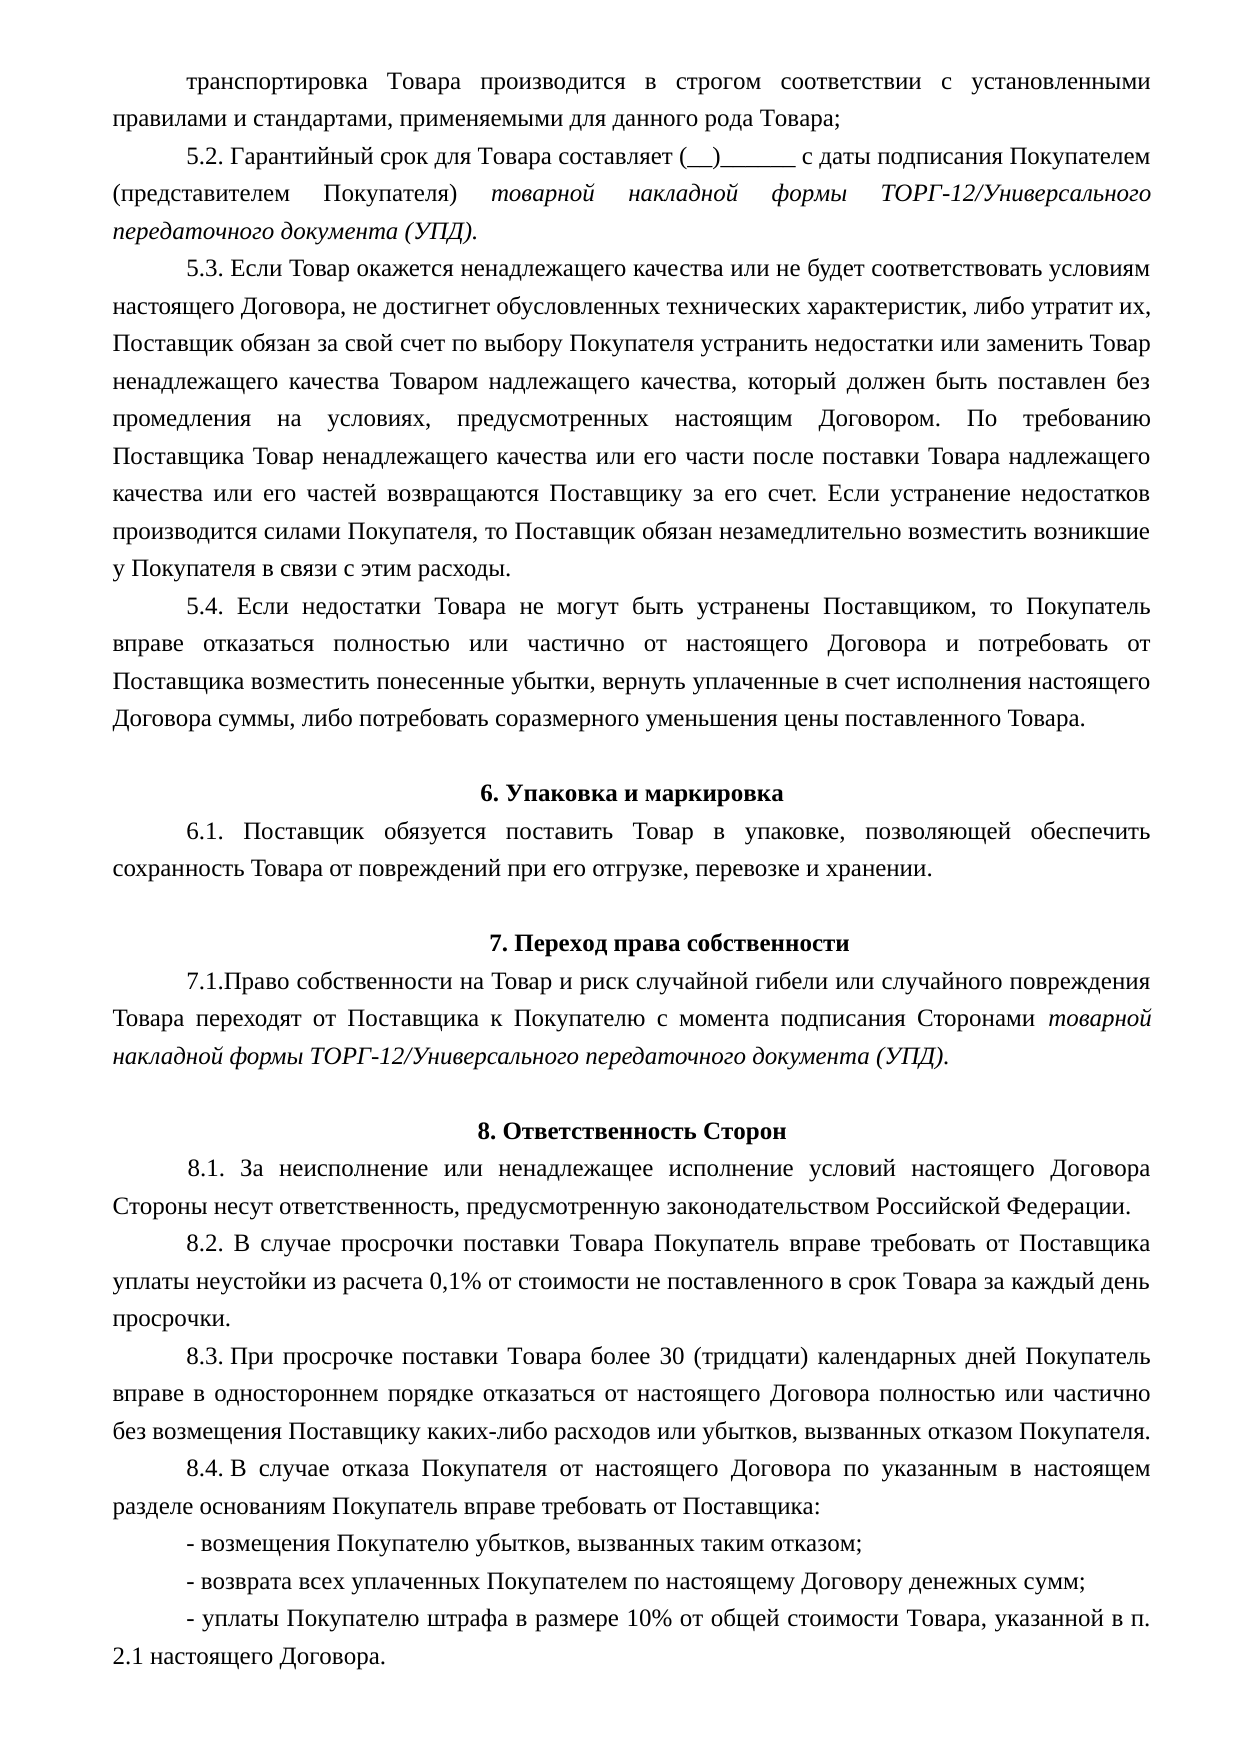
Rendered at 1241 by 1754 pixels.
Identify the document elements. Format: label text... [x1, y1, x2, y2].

text 6.1. Поставщик обязуется поставить Товар в упаковке, позволяющей обеспечить сохранность Товара от повреждений при его отгрузке, перевозке и хранении. [112, 809, 1152, 884]
text - уплаты Покупателю штрафа в размере 10% от общей стоимости Товара, указанной в п. 2.1 настоящего Договора. [112, 1597, 1152, 1672]
text 5.3. Если Товар окажется ненадлежащего качества или не будет соответствовать условиям настоящего Договора, не достигнет обусловленных технических характеристик, либо утратит их, Поставщик обязан за свой счет по выбору Покупателя устранить недостатки или заменить Товар ненадлежащего качества Товаром надлежащего качества, который должен быть поставлен без промедления на условиях, предусмотренных настоящим Договором. По требованию Поставщика Товар ненадлежащего качества или его части после поставки Товара надлежащего качества или его частей возвращаются Поставщику за его счет. Если устранение недостатков производится силами Покупателя, то Поставщик обязан незамедлительно возместить возникшие у Покупателя в связи с этим расходы. [112, 247, 1152, 584]
text 8.2. В случае просрочки поставки Товара Покупатель вправе требовать от Поставщика уплаты неустойки из расчета 0,1% от стоимости не поставленного в срок Товара за каждый день просрочки. [112, 1222, 1152, 1334]
text 8.1. За неисполнение или ненадлежащее исполнение условий настоящего Договора Стороны несут ответственность, предусмотренную законодательством Российской Федерации. [112, 1147, 1152, 1222]
text 5.2. Гарантийный срок для Товара составляет (__)______ с даты подписания Покупателем (представителем Покупателя) товарной накладной формы ТОРГ-12/Универсального передаточного документа (УПД). [112, 134, 1152, 247]
text 8.4. В случае отказа Покупателя от настоящего Договора по указанным в настоящем разделе основаниям Покупатель вправе требовать от Поставщика: [112, 1447, 1152, 1522]
text транспортировка Товара производится в строгом соответствии с установленными правилами и стандартами, применяемыми для данного рода Товара; [112, 59, 1152, 134]
text 7. Переход права собственности [112, 922, 1152, 959]
text 8.3. При просрочке поставки Товара более 30 (тридцати) календарных дней Покупатель вправе в одностороннем порядке отказаться от настоящего Договора полностью или частично без возмещения Поставщику каких-либо расходов или убытков, вызванных отказом Покупателя. [112, 1334, 1152, 1447]
text - возмещения Покупателю убытков, вызванных таким отказом; [112, 1522, 1152, 1559]
text - возврата всех уплаченных Покупателем по настоящему Договору денежных сумм; [112, 1559, 1152, 1597]
text 5.4. Если недостатки Товара не могут быть устранены Поставщиком, то Покупатель вправе отказаться полностью или частично от настоящего Договора и потребовать от Поставщика возместить понесенные убытки, вернуть уплаченные в счет исполнения настоящего Договора суммы, либо потребовать соразмерного уменьшения цены поставленного Товара. [112, 584, 1152, 734]
text 7.1.Право собственности на Товар и риск случайной гибели или случайного повреждения Товара переходят от Поставщика к Покупателю с момента подписания Сторонами товарной накладной формы ТОРГ-12/Универсального передаточного документа (УПД). [112, 959, 1152, 1072]
text 8. Ответственность Сторон [112, 1109, 1152, 1147]
text 6. Упаковка и маркировка [112, 772, 1152, 809]
